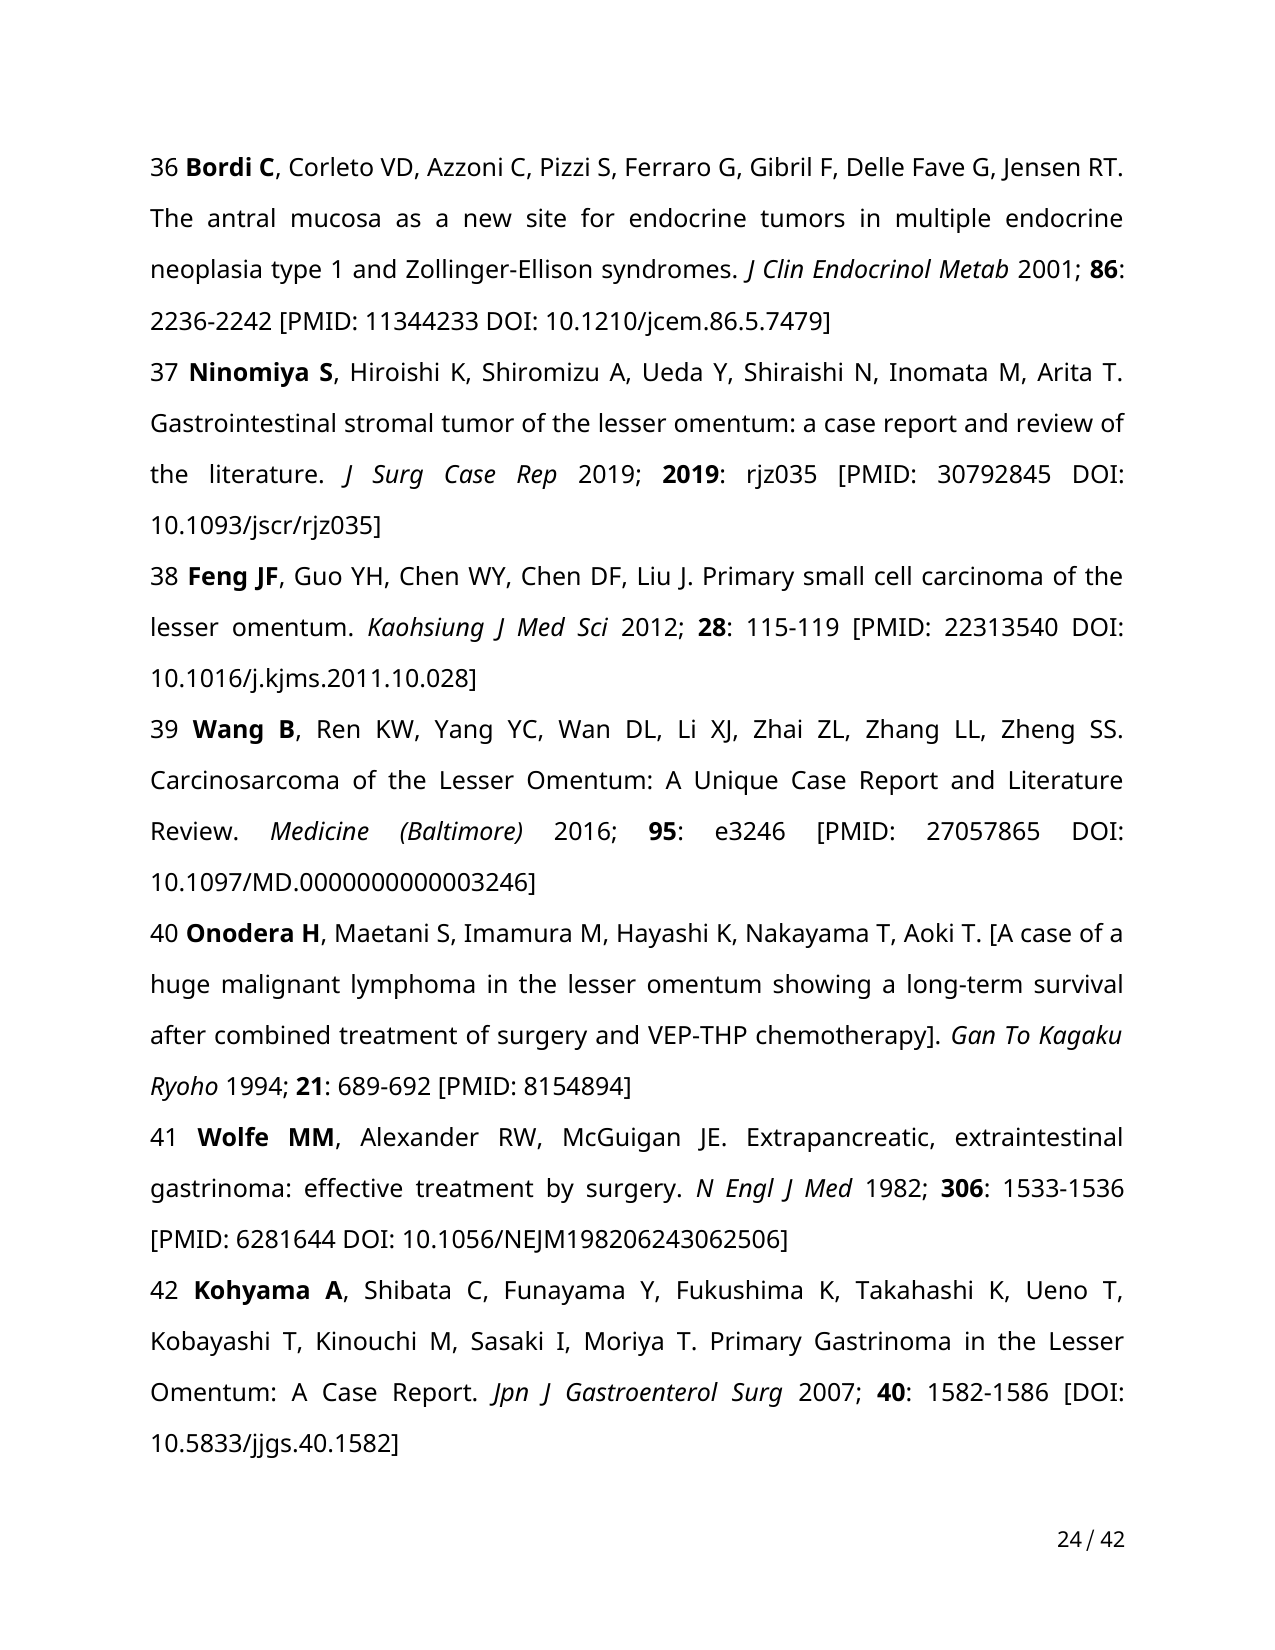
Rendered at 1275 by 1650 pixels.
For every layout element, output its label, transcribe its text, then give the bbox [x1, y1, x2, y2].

text 39 Wang B, Ren KW, Yang YC, Wan DL, Li XJ, Zhai ZL, Zhang LL, Zheng SS. Carcinosarcoma of the Lesser Omentum: A Unique Case Report and Literature Review. Medicine (Baltimore) 2016; 95: e3246 [PMID: 27057865 DOI: 10.1097/MD.0000000000003246] [150, 711, 1125, 899]
text 40 Onodera H, Maetani S, Imamura M, Hayashi K, Nakayama T, Aoki T. [A case of a huge malignant lymphoma in the lesser omentum showing a long-term survival after combined treatment of surgery and VEP-THP chemotherapy]. Gan To Kagaku Ryoho 1994; 21: 689-692 [PMID: 8154894] [150, 916, 1125, 1103]
text 37 Ninomiya S, Hiroishi K, Shiromizu A, Ueda Y, Shiraishi N, Inomata M, Arita T. Gastrointestinal stromal tumor of the lesser omentum: a case report and review of the literature. J Surg Case Rep 2019; 2019: rjz035 [PMID: 30792845 DOI: 10.1093/jscr/rjz035] [150, 354, 1125, 541]
text 42 Kohyama A, Shibata C, Funayama Y, Fukushima K, Takahashi K, Ueno T, Kobayashi T, Kinouchi M, Sasaki I, Moriya T. Primary Gastrinoma in the Lesser Omentum: A Case Report. Jpn J Gastroenterol Surg 2007; 40: 1582-1586 [DOI: 10.5833/jjgs.40.1582] [150, 1273, 1125, 1460]
text 41 Wolfe MM, Alexander RW, McGuigan JE. Extrapancreatic, extraintestinal gastrinoma: effective treatment by surgery. N Engl J Med 1982; 306: 1533-1536 [PMID: 6281644 DOI: 10.1056/NEJM198206243062506] [150, 1120, 1125, 1256]
text 38 Feng JF, Guo YH, Chen WY, Chen DF, Liu J. Primary small cell carcinoma of the lesser omentum. Kaohsiung J Med Sci 2012; 28: 115-119 [PMID: 22313540 DOI: 10.1016/j.kjms.2011.10.028] [150, 558, 1125, 694]
text 36 Bordi C, Corleto VD, Azzoni C, Pizzi S, Ferraro G, Gibril F, Delle Fave G, Jensen RT. The antral mucosa as a new site for endocrine tumors in multiple endocrine neoplasia type 1 and Zollinger-Ellison syndromes. J Clin Endocrinol Metab 2001; 86: 2236-2242 [PMID: 11344233 DOI: 10.1210/jcem.86.5.7479] [150, 150, 1125, 337]
